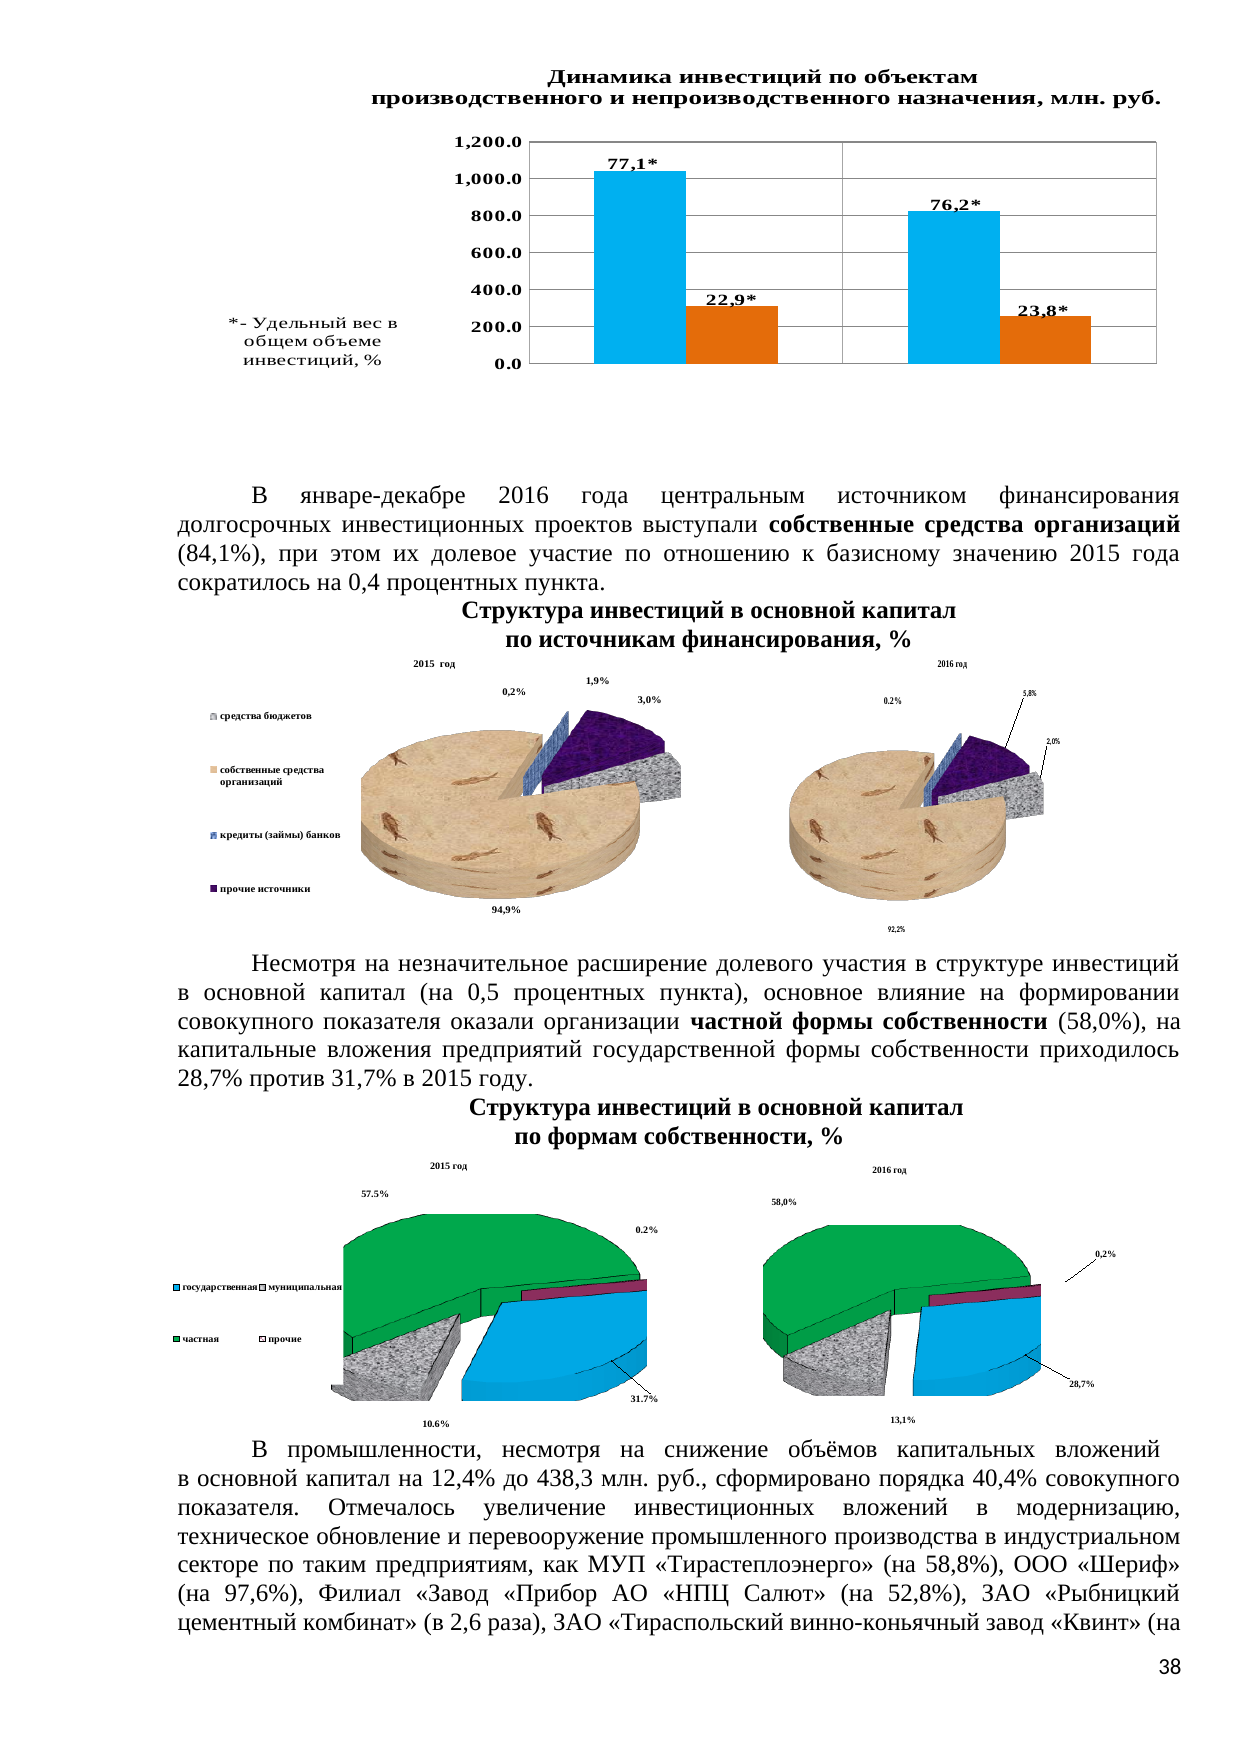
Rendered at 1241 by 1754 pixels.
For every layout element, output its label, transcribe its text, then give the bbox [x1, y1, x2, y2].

picture [784, 1311, 891, 1396]
picture [210, 713, 217, 720]
text по источникам финансирования, % [177, 624, 1181, 653]
text Несмотря на незначительное расширение долевого участия в структуре инвестиций в основной капитал (на 0,5 процентных пункта), основное влияние на формировании совокупного показателя оказали организации частной формы собственности (58,0%), на капитальные вложения предприятий государственной формы собственности приходилось 28,7% против 31,7% в 2015 году. [177, 948, 1181, 1092]
text по формам собственности, % [177, 1121, 1181, 1149]
picture [210, 885, 217, 892]
picture [210, 832, 217, 839]
picture [790, 734, 1043, 900]
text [177, 1434, 1181, 1636]
text В январе-декабре 2016 года центральным источником финансирования долгосрочных инвестиционных проектов выступали собственные средства организаций (84,1%), при этом их долевое участие по отношению к базисному значению 2015 года сократилось на 0,4 процентных пункта. [177, 480, 1181, 595]
text Структура инвестиций в основной капитал [177, 1092, 1181, 1121]
text Структура инвестиций в основной капитал [177, 595, 1181, 624]
picture [332, 1314, 460, 1401]
picture [210, 766, 217, 773]
picture [361, 710, 681, 898]
